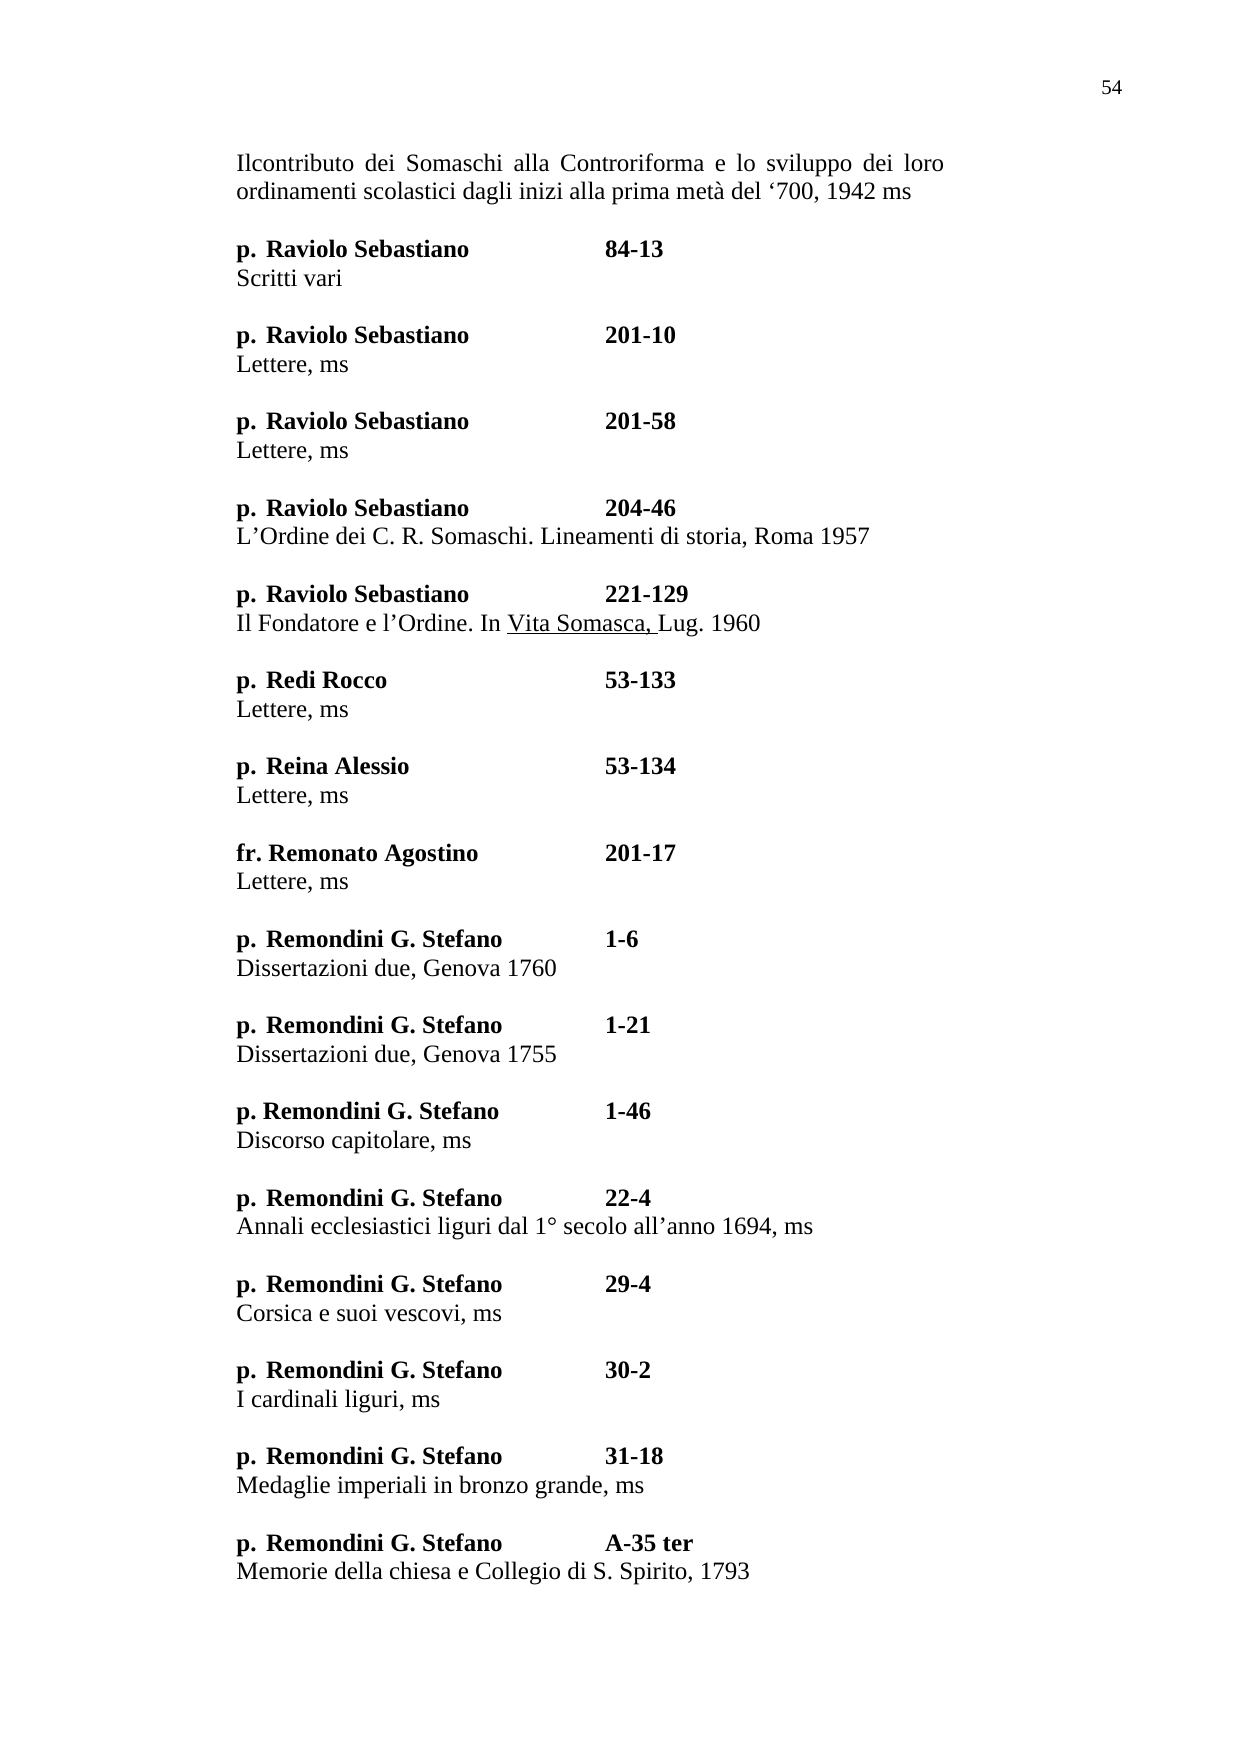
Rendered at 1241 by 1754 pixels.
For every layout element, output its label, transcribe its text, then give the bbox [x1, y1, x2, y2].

text Lettere, ms [236, 435, 945, 464]
text Ilcontributo dei Somaschi alla Controriforma e lo sviluppo dei loro ordinamenti scolastici dagli inizi alla prima metà del ‘700, 1942 ms [236, 148, 945, 205]
text Lettere, ms [236, 866, 945, 895]
list Raviolo Sebastiano 201-10 [236, 320, 945, 349]
list Remondini G. Stefano 1-6 [236, 924, 945, 953]
text Annali ecclesiastici liguri dal 1° secolo all’anno 1694, ms [236, 1211, 945, 1240]
list Raviolo Sebastiano 204-46 [236, 493, 945, 521]
text Corsica e suoi vescovi, ms [236, 1298, 945, 1326]
text Memorie della chiesa e Collegio di S. Spirito, 1793 [236, 1556, 945, 1585]
list Remondini G. Stefano 22-4 [236, 1183, 945, 1211]
text Dissertazioni due, Genova 1755 [236, 1039, 945, 1068]
text I cardinali liguri, ms [236, 1384, 945, 1413]
list Raviolo Sebastiano 84-13 [236, 234, 945, 263]
list Raviolo Sebastiano 221-129 [236, 579, 945, 608]
list Raviolo Sebastiano 201-58 [236, 406, 945, 435]
text Medaglie imperiali in bronzo grande, ms [236, 1470, 945, 1499]
list Remondini G. Stefano 1-21 [236, 1010, 945, 1039]
text Lettere, ms [236, 349, 945, 378]
list Redi Rocco 53-133 [236, 665, 945, 694]
text p. Remondini G. Stefano 1-46 [236, 1096, 945, 1125]
list Remondini G. Stefano 30-2 [236, 1355, 945, 1384]
text L’Ordine dei C. R. Somaschi. Lineamenti di storia, Roma 1957 [236, 521, 945, 550]
text Lettere, ms [236, 780, 945, 809]
list Remondini G. Stefano 31-18 [236, 1441, 945, 1470]
text Lettere, ms [236, 694, 945, 723]
text Il Fondatore e l’Ordine. In Vita Somasca, Lug. 1960 [236, 608, 945, 636]
text Dissertazioni due, Genova 1760 [236, 953, 945, 981]
text Discorso capitolare, ms [236, 1125, 945, 1154]
list Remondini G. Stefano A-35 ter [236, 1528, 945, 1556]
text fr. Remonato Agostino 201-17 [236, 838, 945, 866]
text Scritti vari [236, 263, 945, 291]
list Reina Alessio 53-134 [236, 751, 945, 780]
list Remondini G. Stefano 29-4 [236, 1269, 945, 1298]
